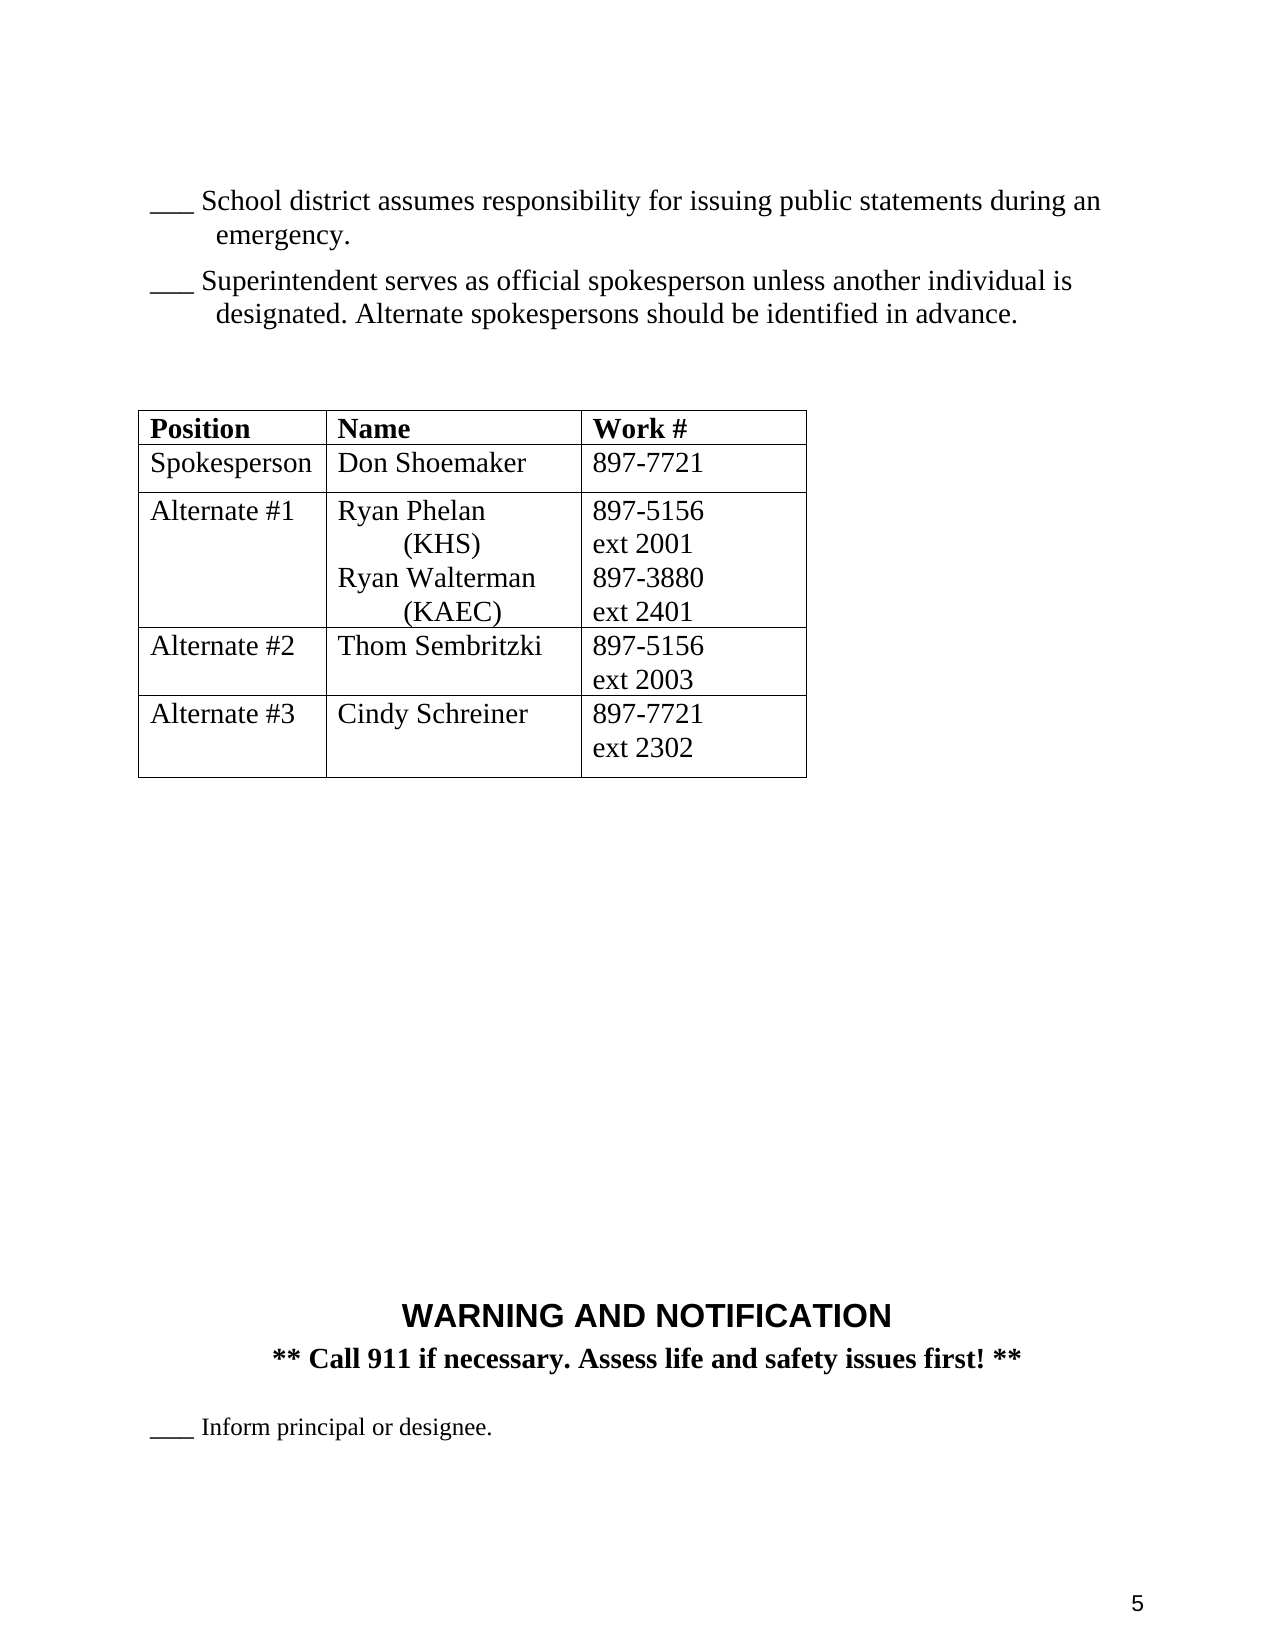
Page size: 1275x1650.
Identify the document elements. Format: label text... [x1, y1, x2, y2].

table_cell 897-7721 [582, 445, 806, 492]
table_cell Cindy Schreiner [327, 696, 581, 777]
table_cell Alternate #1 [139, 493, 326, 627]
text ___ School district assumes responsibility for issuing public statements during an emergency. [150, 183, 1144, 251]
text ___ Superintendent serves as official spokesperson unless another individual is designated. Alternate spokespersons should be identified in advance. [150, 263, 1144, 330]
table_cell 897-7721 ext 2302 [582, 696, 806, 777]
table_cell 897-5156 ext 2003 [582, 628, 806, 695]
table_header Name [327, 411, 581, 444]
table_cell Alternate #3 [139, 696, 326, 777]
text ** Call 911 if necessary. Assess life and safety issues first! ** [150, 1341, 1144, 1374]
text ___ Inform principal or designee. [150, 1408, 1144, 1442]
table_cell Ryan Phelan (KHS) Ryan Walterman (KAEC) [327, 493, 581, 627]
table_header Work # [582, 411, 806, 444]
subtitle WARNING AND NOTIFICATION [150, 1296, 1144, 1335]
table_cell Alternate #2 [139, 628, 326, 695]
table_cell 897-5156 ext 2001 897-3880 ext 2401 [582, 493, 806, 627]
table_cell Don Shoemaker [327, 445, 581, 492]
table_header Position [139, 411, 326, 444]
table_cell Thom Sembritzki [327, 628, 581, 695]
table_cell Spokesperson [139, 445, 326, 492]
